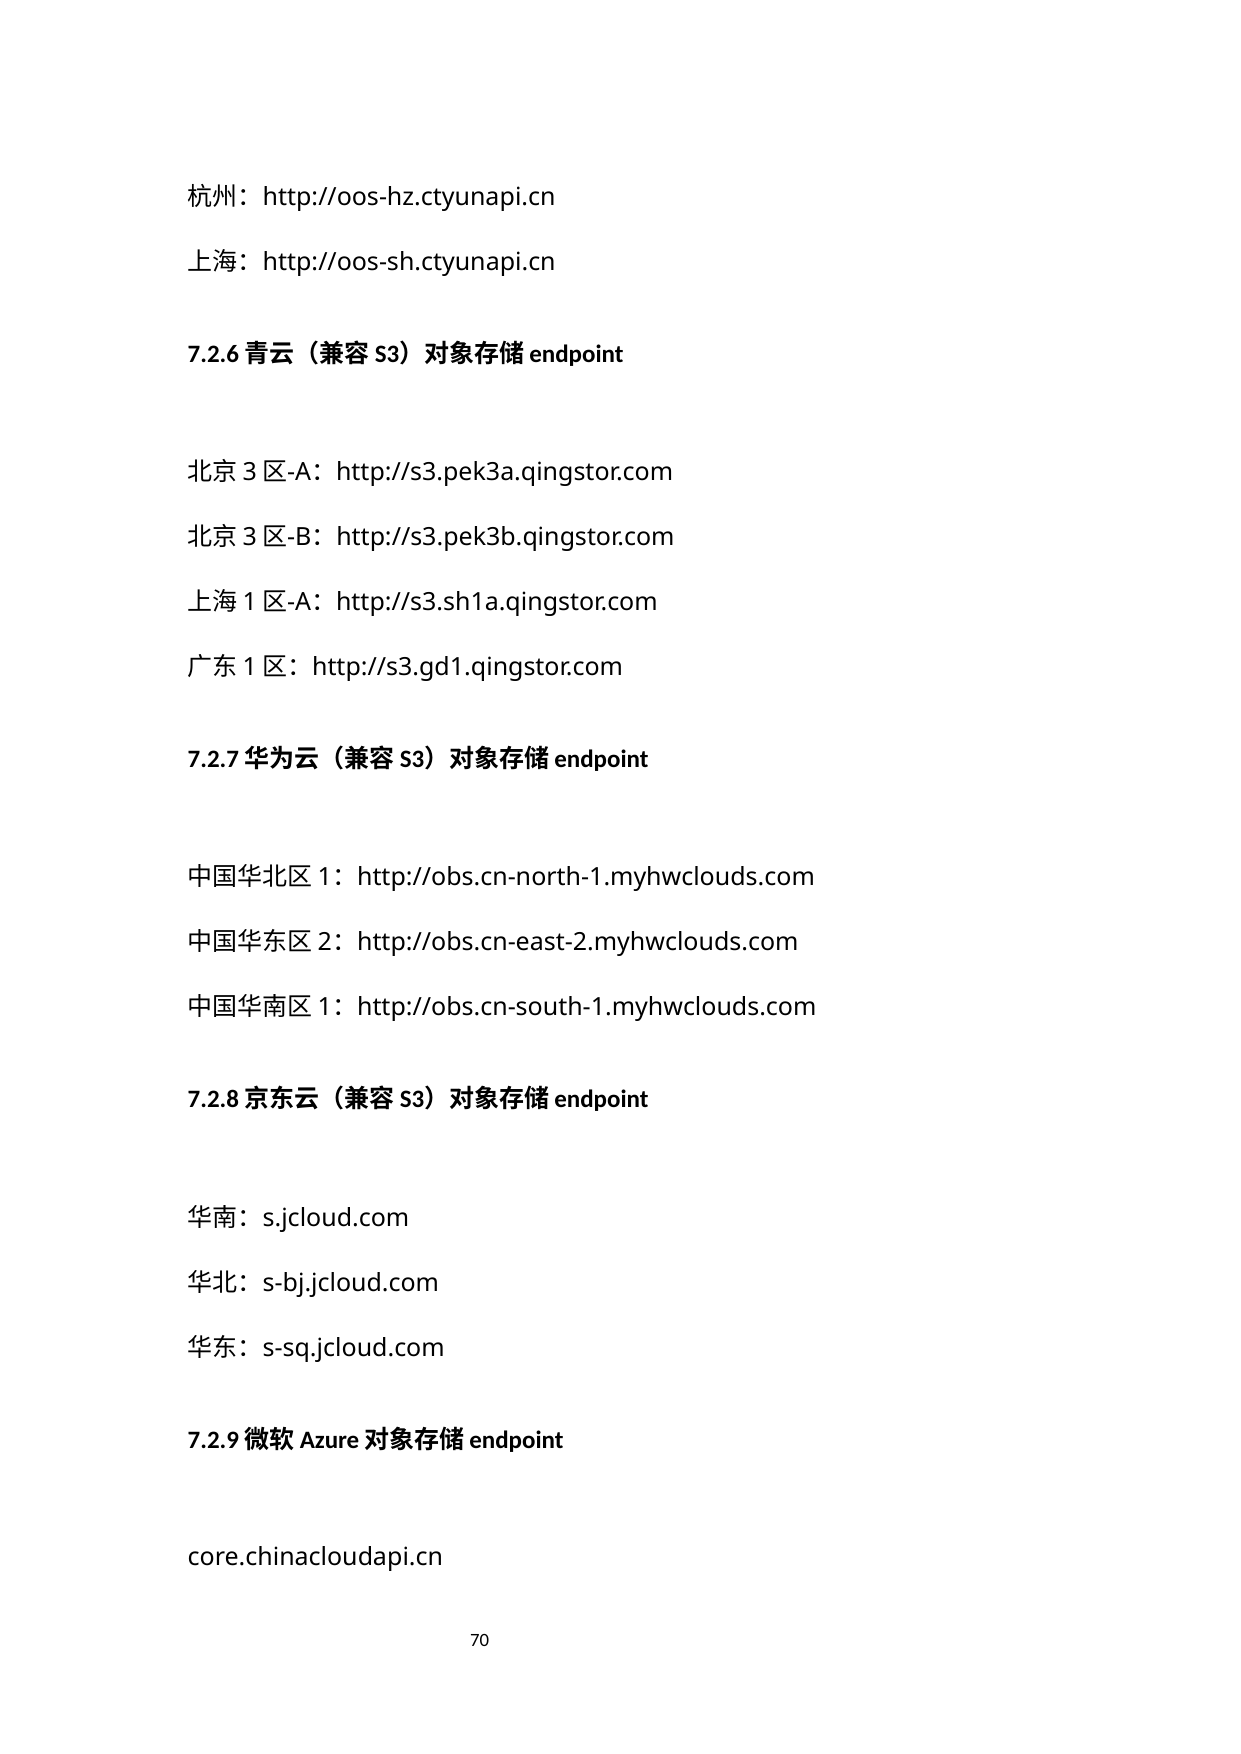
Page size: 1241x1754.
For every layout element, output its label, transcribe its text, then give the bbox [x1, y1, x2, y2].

list 上海：http://oos-sh.ctyunapi.cn [187, 227, 1053, 292]
list 上海1区-A：http://s3.sh1a.qingstor.com [187, 567, 1053, 632]
list 北京3区-A：http://s3.pek3a.qingstor.com [187, 437, 1053, 502]
subtitle 7.2.7 华为云（兼容S3）对象存储endpoint [187, 724, 1053, 789]
list 中国华北区1：http://obs.cn-north-1.myhwclouds.com [187, 842, 1053, 907]
subtitle 7.2.9 微软Azure对象存储endpoint [187, 1405, 1053, 1470]
list 中国华南区1：http://obs.cn-south-1.myhwclouds.com [187, 972, 1053, 1037]
list 华南：s.jcloud.com [187, 1183, 1053, 1248]
list core.chinacloudapi.cn [187, 1523, 1053, 1588]
list 北京3区-B：http://s3.pek3b.qingstor.com [187, 502, 1053, 567]
list 华东：s-sq.jcloud.com [187, 1313, 1053, 1378]
subtitle 7.2.6 青云（兼容S3）对象存储endpoint [187, 319, 1053, 384]
list 杭州：http://oos-hz.ctyunapi.cn [187, 162, 1053, 227]
list 中国华东区2：http://obs.cn-east-2.myhwclouds.com [187, 907, 1053, 972]
list 华北：s-bj.jcloud.com [187, 1248, 1053, 1313]
list 广东1区：http://s3.gd1.qingstor.com [187, 632, 1053, 697]
subtitle 7.2.8 京东云（兼容S3）对象存储endpoint [187, 1064, 1053, 1129]
